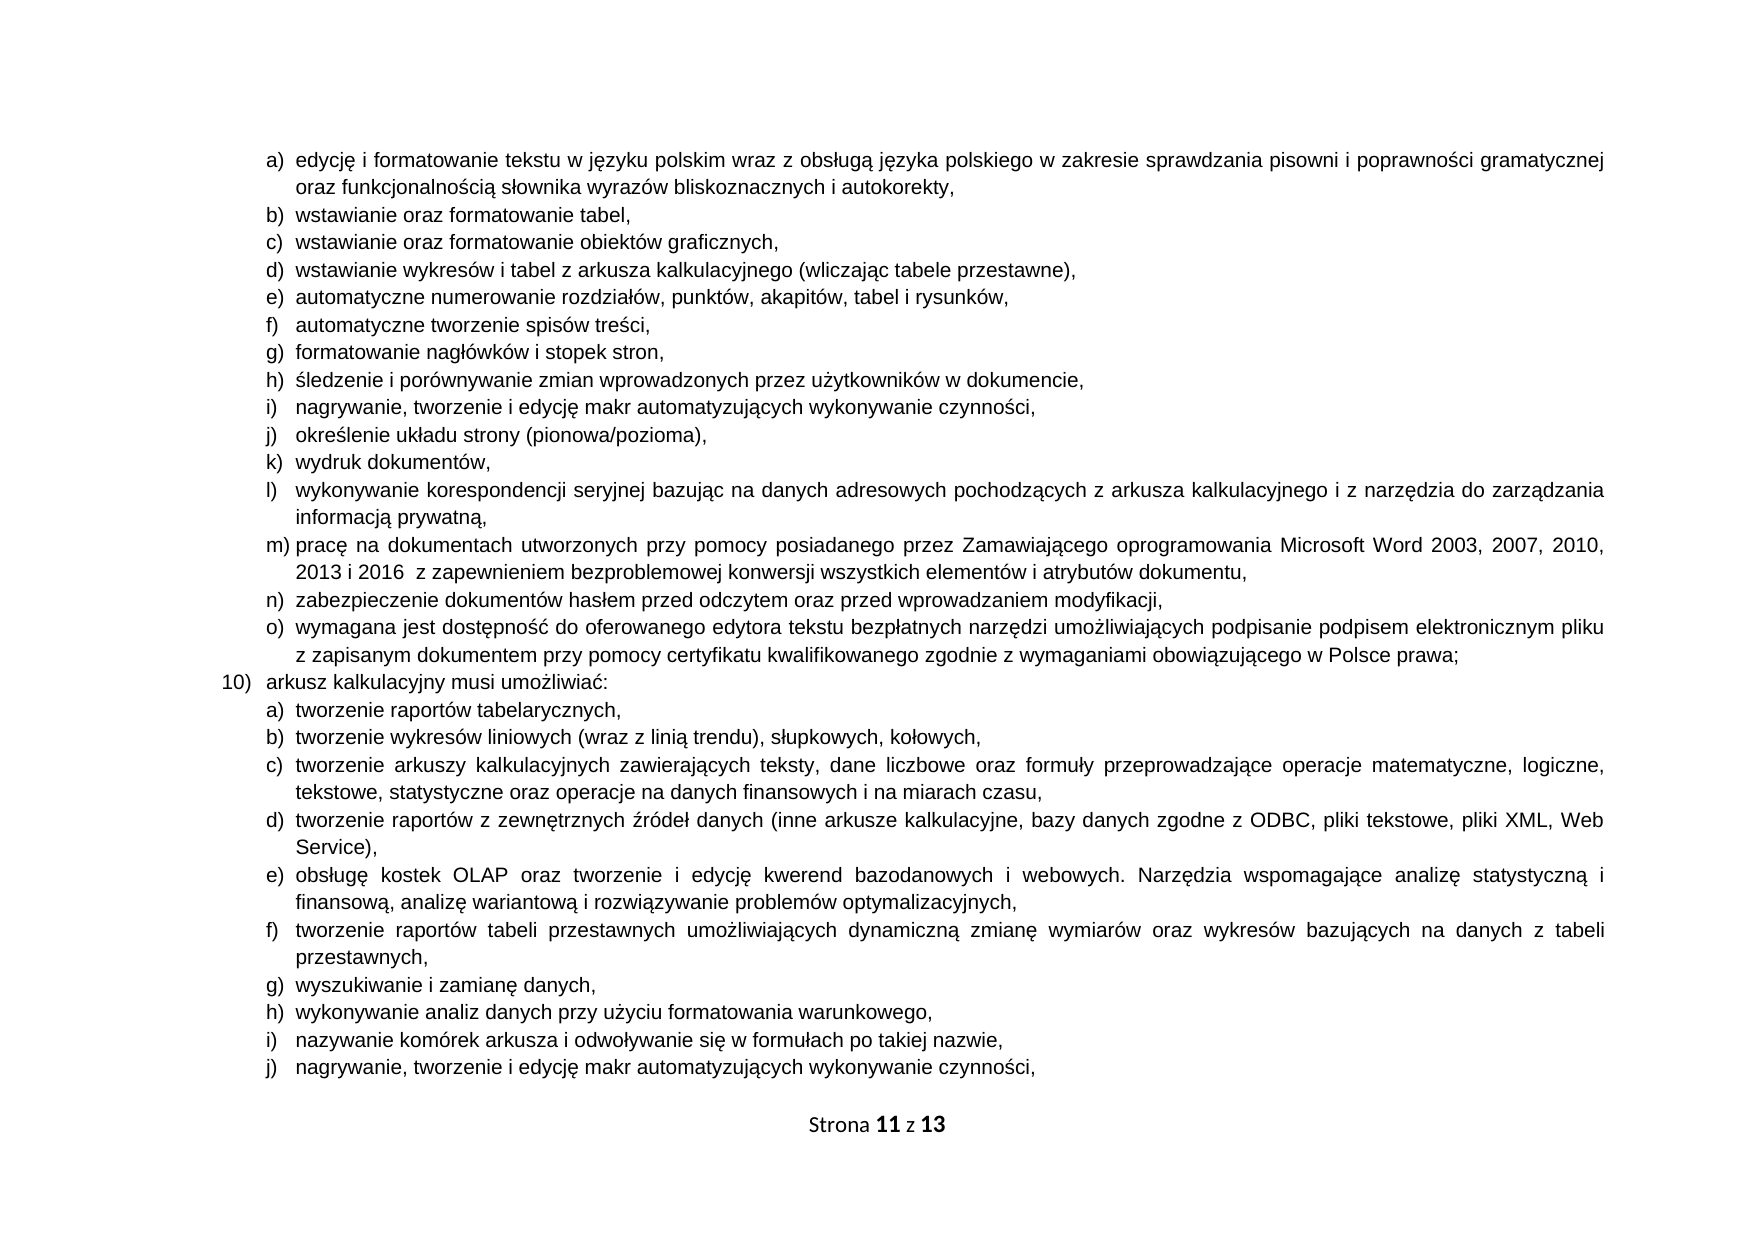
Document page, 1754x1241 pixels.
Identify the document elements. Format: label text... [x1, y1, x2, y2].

list wymagana jest dostępność do oferowanego edytora tekstu bezpłatnych narzędzi umożliwiających podpisanie podpisem elektronicznym pliku z zapisanym dokumentem przy pomocy certyfikatu kwalifikowanego zgodnie z wymaganiami obowiązującego w Polsce prawa; [266, 615, 1606, 667]
list tworzenie raportów tabelarycznych, [266, 698, 1606, 722]
list pracę na dokumentach utworzonych przy pomocy posiadanego przez Zamawiającego oprogramowania Microsoft Word 2003, 2007, 2010, 2013 i 2016 z zapewnieniem bezproblemowej konwersji wszystkich elementów i atrybutów dokumentu, [266, 533, 1606, 584]
list określenie układu strony (pionowa/pozioma), [266, 423, 1606, 447]
list automatyczne numerowanie rozdziałów, punktów, akapitów, tabel i rysunków, [266, 285, 1606, 309]
list arkusz kalkulacyjny musi umożliwiać: [221, 670, 1606, 694]
list nagrywanie, tworzenie i edycję makr automatyzujących wykonywanie czynności, [266, 395, 1606, 419]
list zabezpieczenie dokumentów hasłem przed odczytem oraz przed wprowadzaniem modyfikacji, [266, 588, 1606, 612]
list wykonywanie korespondencji seryjnej bazując na danych adresowych pochodzących z arkusza kalkulacyjnego i z narzędzia do zarządzania informacją prywatną, [266, 478, 1606, 529]
list tworzenie arkuszy kalkulacyjnych zawierających teksty, dane liczbowe oraz formuły przeprowadzające operacje matematyczne, logiczne, tekstowe, statystyczne oraz operacje na danych finansowych i na miarach czasu, [266, 753, 1606, 804]
list wyszukiwanie i zamianę danych, [266, 973, 1606, 997]
list formatowanie nagłówków i stopek stron, [266, 340, 1606, 364]
list nagrywanie, tworzenie i edycję makr automatyzujących wykonywanie czynności, [266, 1055, 1606, 1079]
list wykonywanie analiz danych przy użyciu formatowania warunkowego, [266, 1000, 1606, 1024]
list tworzenie raportów tabeli przestawnych umożliwiających dynamiczną zmianę wymiarów oraz wykresów bazujących na danych z tabeli przestawnych, [266, 918, 1606, 969]
list wydruk dokumentów, [266, 450, 1606, 474]
list wstawianie oraz formatowanie tabel, [266, 203, 1606, 227]
list wstawianie wykresów i tabel z arkusza kalkulacyjnego (wliczając tabele przestawne), [266, 258, 1606, 282]
list tworzenie wykresów liniowych (wraz z linią trendu), słupkowych, kołowych, [266, 725, 1606, 749]
list wstawianie oraz formatowanie obiektów graficznych, [266, 230, 1606, 254]
list śledzenie i porównywanie zmian wprowadzonych przez użytkowników w dokumencie, [266, 368, 1606, 392]
list obsługę kostek OLAP oraz tworzenie i edycję kwerend bazodanowych i webowych. Narzędzia wspomagające analizę statystyczną i finansową, analizę wariantową i rozwiązywanie problemów optymalizacyjnych, [266, 863, 1606, 914]
list tworzenie raportów z zewnętrznych źródeł danych (inne arkusze kalkulacyjne, bazy danych zgodne z ODBC, pliki tekstowe, pliki XML, Web Service), [266, 808, 1606, 859]
list edycję i formatowanie tekstu w języku polskim wraz z obsługą języka polskiego w zakresie sprawdzania pisowni i poprawności gramatycznej oraz funkcjonalnością słownika wyrazów bliskoznacznych i autokorekty, [266, 148, 1606, 199]
list nazywanie komórek arkusza i odwoływanie się w formułach po takiej nazwie, [266, 1028, 1606, 1052]
list automatyczne tworzenie spisów treści, [266, 313, 1606, 337]
